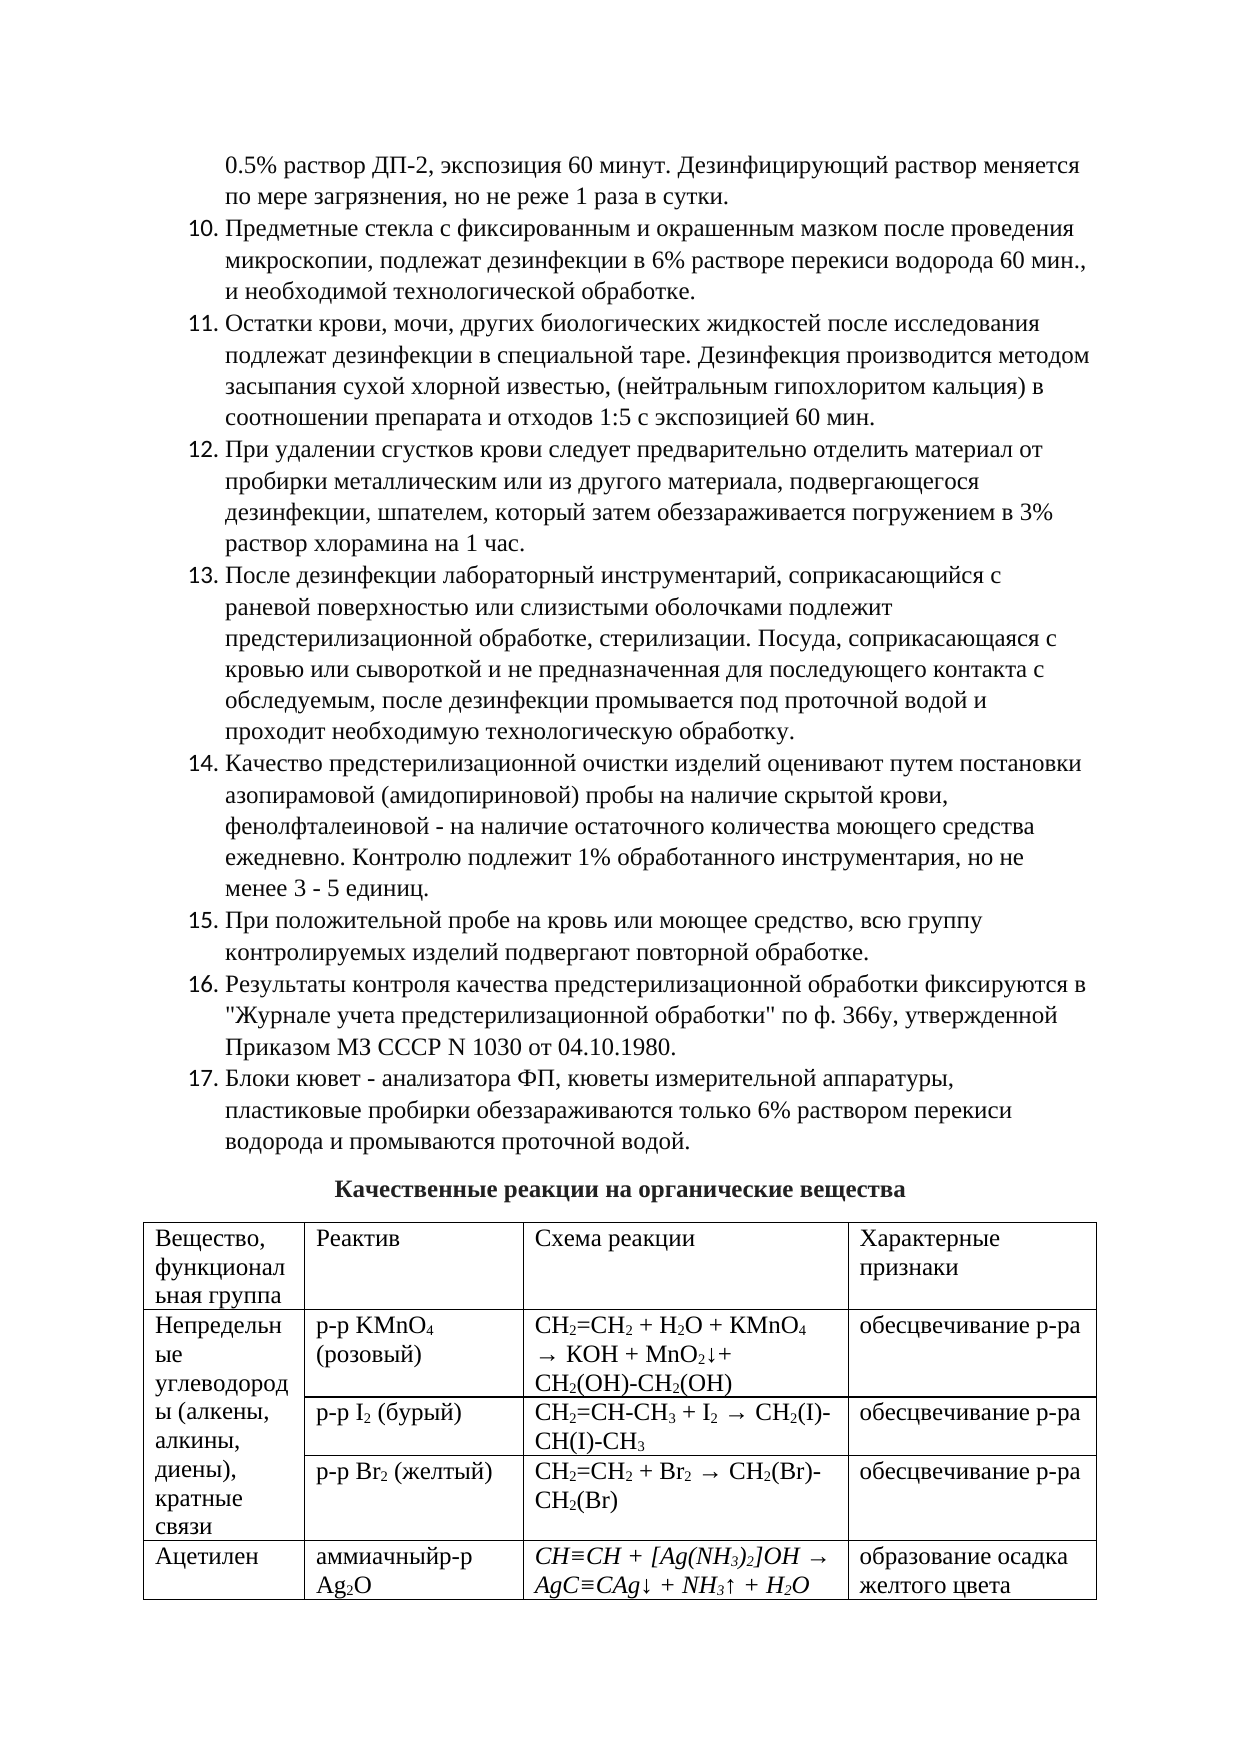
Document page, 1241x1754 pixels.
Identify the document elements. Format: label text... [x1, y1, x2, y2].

table_header Вещество, функциональная группа [144, 1223, 304, 1309]
table_cell СН2=СН2 + Br2 → СН2(Br)-СН2(Br) [524, 1456, 848, 1540]
list Результаты контроля качества предстерилизационной обработки фиксируются в "Журнале учета предстерилизационной обработки" по ф. 366у, утвержденной Приказом МЗ СССР N 1030 от 04.10.1980. [187, 968, 1090, 1060]
table_cell СН2=СН2 + Н2О + КMnO4 → КОН + MnO2↓+ СН2(ОН)-СН2(ОН) [524, 1310, 848, 1396]
list После дезинфекции лабораторный инструментарий, соприкасающийся с раневой поверхностью или слизистыми оболочками подлежит предстерилизационной обработке, стерилизации. Посуда, соприкасающаяся с кровью или сывороткой и не предназначенная для последующего контакта с обследуемым, после дезинфекции промывается под проточной водой и проходит необходимую технологическую обработку. [187, 559, 1090, 744]
table_header Характерные признаки [849, 1223, 1096, 1309]
list Остатки крови, мочи, других биологических жидкостей после исследования подлежат дезинфекции в специальной таре. Дезинфекция производится методом засыпания сухой хлорной известью, (нейтральным гипохлоритом кальция) в соотношении препарата и отходов 1:5 с экспозицией 60 мин. [187, 307, 1090, 431]
table_cell Ацетилен [144, 1541, 304, 1599]
list Блоки кювет - анализатора ФП, кюветы измерительной аппаратуры, пластиковые пробирки обеззараживаются только 6% раствором перекиси водорода и промываются проточной водой. [187, 1063, 1090, 1155]
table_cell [849, 1541, 1096, 1599]
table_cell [524, 1541, 848, 1599]
table_cell р-р KMnO4 (розовый) [305, 1310, 523, 1396]
table_cell аммиачныйр-р Ag2O [305, 1541, 523, 1599]
list Предметные стекла с фиксированным и окрашенным мазком после проведения микроскопии, подлежат дезинфекции в 6% растворе перекиси водорода 60 мин., и необходимой технологической обработке. [187, 212, 1090, 305]
table_cell СН2=СН-CН3 + I2 → СН2(I)-СН(I)-CH3 [524, 1398, 848, 1455]
table_cell обесцвечивание р-ра [849, 1456, 1096, 1540]
table_header Схема реакции [524, 1223, 848, 1309]
table_cell Непредельные углеводороды (алкены, алкины, диены), кратные связи [144, 1310, 304, 1540]
table_header Реактив [305, 1223, 523, 1309]
table_cell р-р Br2 (желтый) [305, 1456, 523, 1540]
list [187, 150, 1090, 210]
table_cell р-р I2 (бурый) [305, 1398, 523, 1455]
list При удалении сгустков крови следует предварительно отделить материал от пробирки металлическим или из другого материала, подвергающегося дезинфекции, шпателем, который затем обеззараживается погружением в 3% раствор хлорамина на 1 час. [187, 433, 1090, 557]
text Качественные реакции на органические вещества [150, 1174, 1090, 1203]
list Качество предстерилизационной очистки изделий оценивают путем постановки азопирамовой (амидопириновой) пробы на наличие скрытой крови, фенолфталеиновой - на наличие остаточного количества моющего средства ежедневно. Контролю подлежит 1% обработанного инструментария, но не менее 3 - 5 единиц. [187, 747, 1090, 902]
table_cell обесцвечивание р-ра [849, 1398, 1096, 1455]
table_cell обесцвечивание р-ра [849, 1310, 1096, 1396]
list При положительной пробе на кровь или моющее средство, всю группу контролируемых изделий подвергают повторной обработке. [187, 904, 1090, 965]
